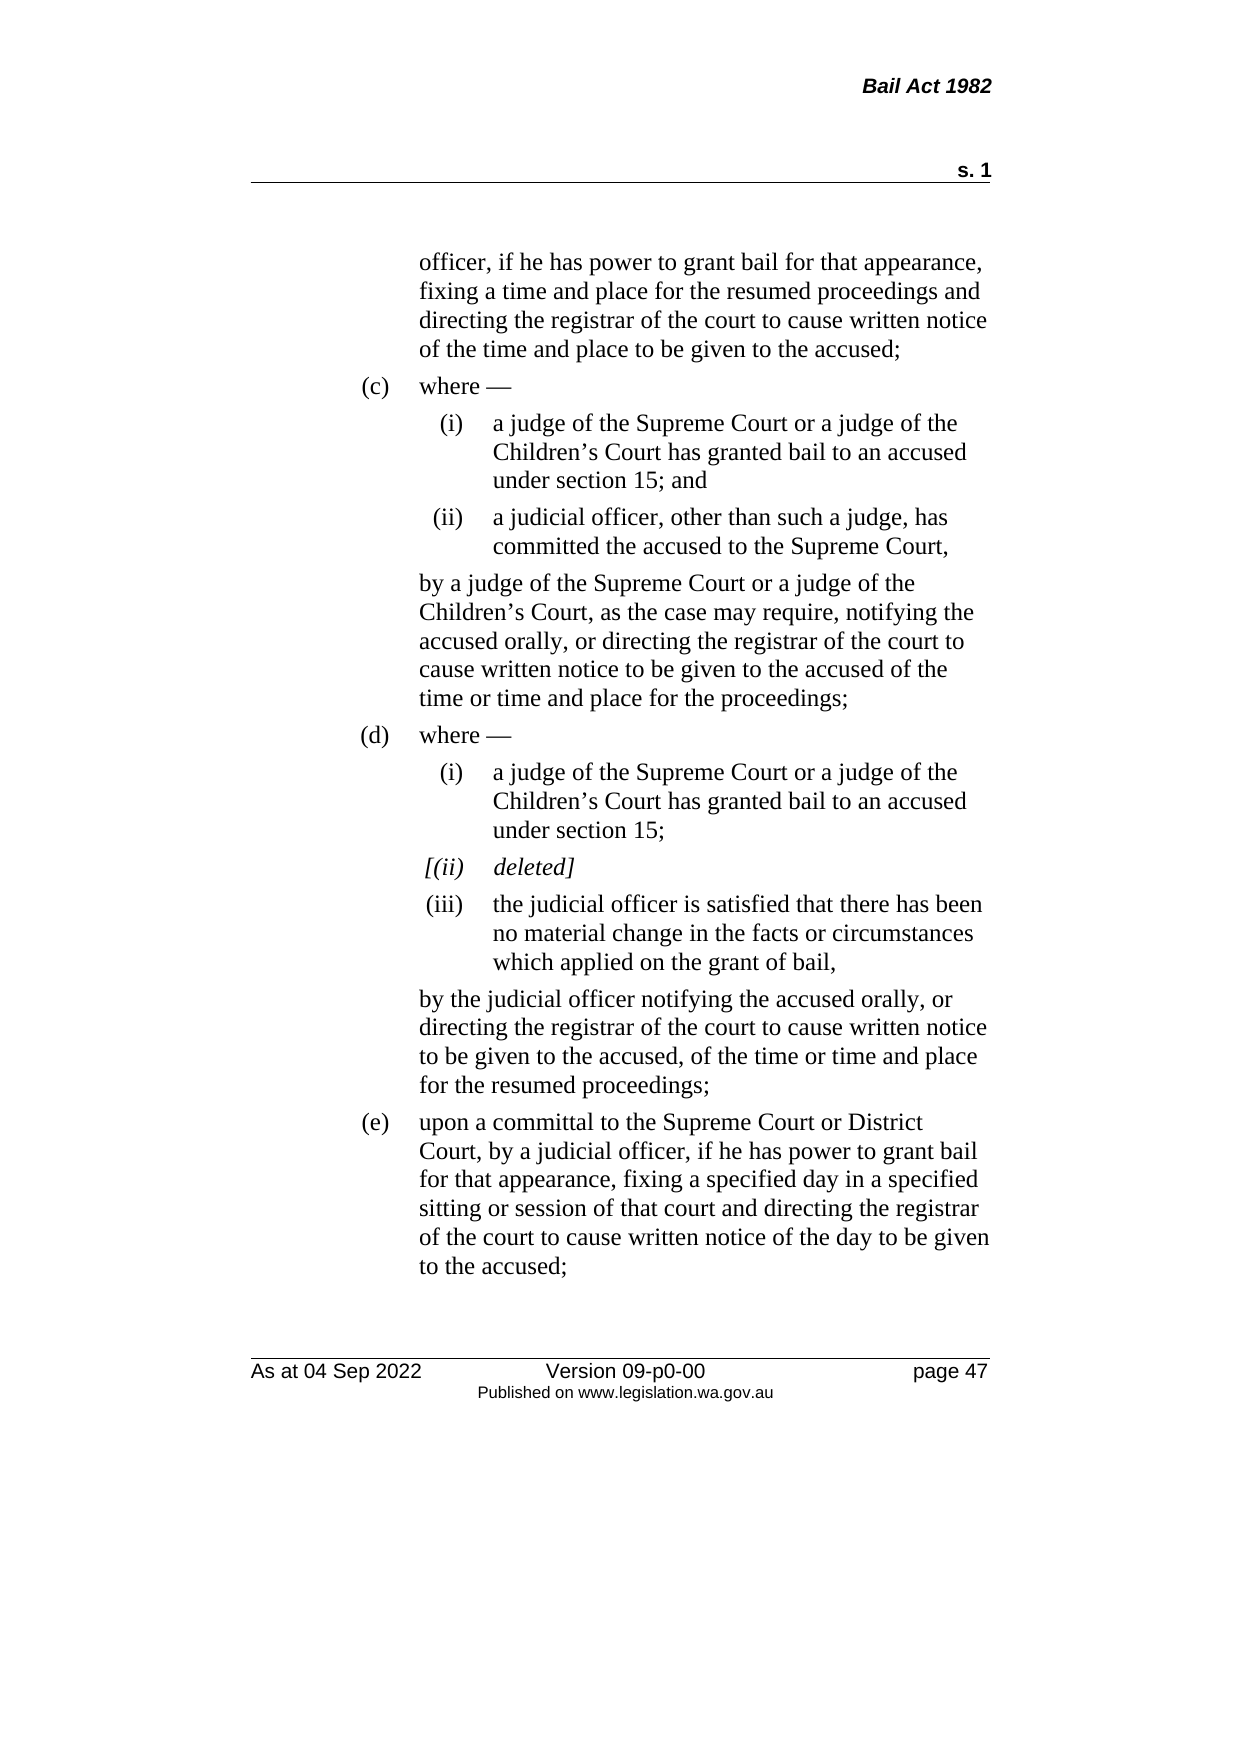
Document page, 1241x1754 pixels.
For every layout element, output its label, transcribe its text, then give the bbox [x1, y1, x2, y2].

text (ii) a judicial officer, other than such a judge, has committed the accused to the Supreme Court, [251, 502, 990, 560]
text by a judge of the Supreme Court or a judge of the Children’s Court, as the case may require, notifying the accused orally, or directing the registrar of the court to cause written notice to be given to the accused of the time or time and place for the proceedings; [251, 568, 990, 712]
text (e) upon a committal to the Supreme Court or District Court, by a judicial officer, if he has power to grant bail for that appearance, fixing a specified day in a specified sitting or session of that court and directing the registrar of the court to cause written notice of the day to be given to the accused; [251, 1107, 990, 1279]
text by the judicial officer notifying the accused orally, or directing the registrar of the court to cause written notice to be given to the accused, of the time or time and place for the resumed proceedings; [251, 984, 990, 1099]
text (c) where — [251, 371, 990, 399]
text (i) a judge of the Supreme Court or a judge of the Children’s Court has granted bail to an accused under section 15; [251, 757, 990, 844]
text (iii) the judicial officer is satisfied that there has been no material change in the facts or circumstances which applied on the grant of bail, [251, 889, 990, 975]
text (d) where — [251, 720, 990, 749]
text [(ii) deleted] [251, 852, 990, 881]
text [251, 247, 990, 362]
text (i) a judge of the Supreme Court or a judge of the Children’s Court has granted bail to an accused under section 15; and [251, 408, 990, 494]
